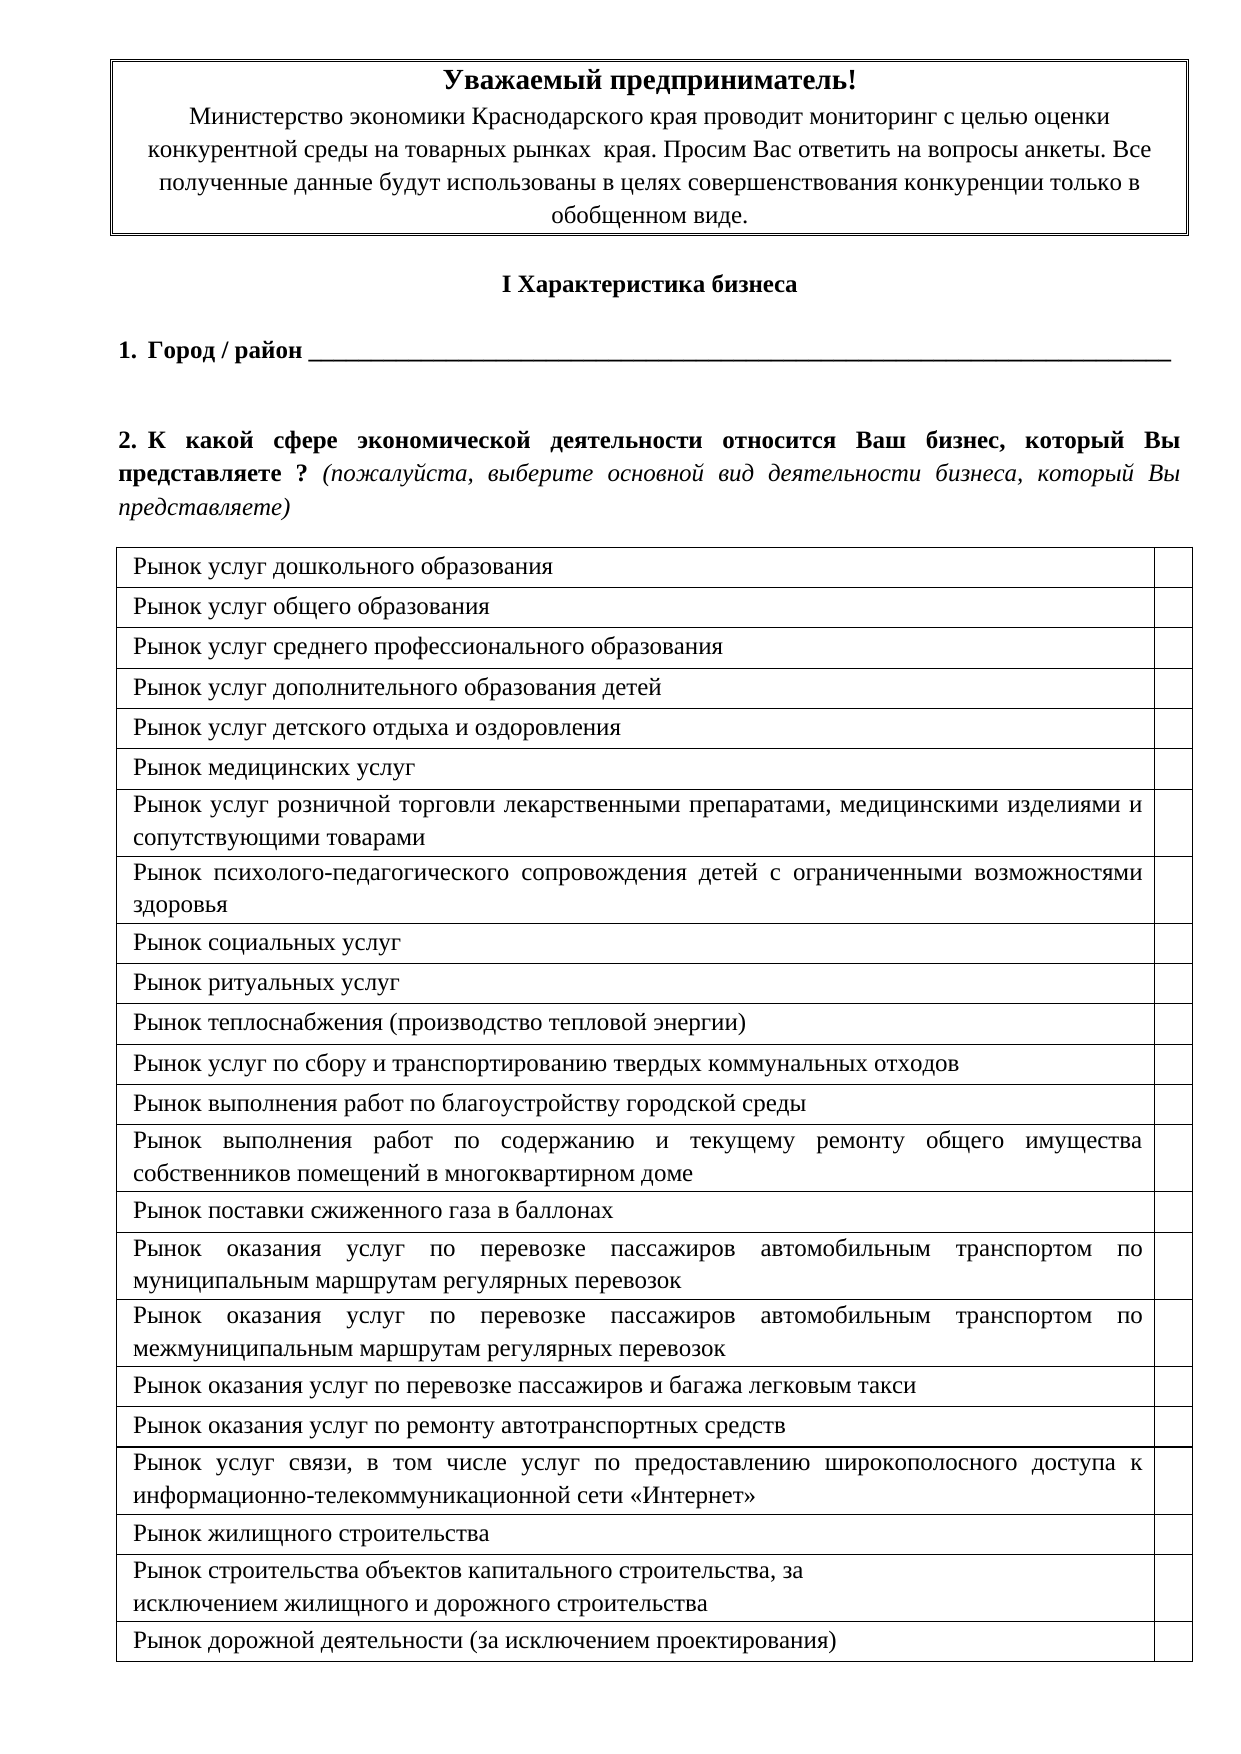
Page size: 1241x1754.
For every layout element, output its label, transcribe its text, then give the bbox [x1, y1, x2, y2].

table_cell [1155, 628, 1192, 667]
table_cell [1155, 1515, 1192, 1554]
table_cell [1155, 1622, 1192, 1661]
table_cell Рынок ритуальных услуг [117, 964, 1154, 1003]
table_cell [1155, 1004, 1192, 1043]
table_cell [1155, 964, 1192, 1003]
table_cell Рынок оказания услуг по перевозке пассажиров и багажа легковым такси [117, 1367, 1154, 1406]
table_cell [1155, 1407, 1192, 1446]
table_cell Рынок услуг розничной торговли лекарственными препаратами, медицинскими изделиями и сопутствующими товарами [117, 790, 1154, 856]
table_cell Рынок медицинских услуг [117, 749, 1154, 788]
table_cell Рынок услуг по сбору и транспортированию твердых коммунальных отходов [117, 1045, 1154, 1084]
table_cell Рынок оказания услуг по ремонту автотранспортных средств [117, 1407, 1154, 1446]
table_cell [1155, 709, 1192, 748]
table_cell [1155, 857, 1192, 923]
table_cell [1155, 1085, 1192, 1124]
table_cell [1155, 749, 1192, 788]
table_cell [1155, 790, 1192, 856]
table_cell [1155, 1448, 1192, 1513]
table_cell Рынок социальных услуг [117, 924, 1154, 963]
table_cell Рынок оказания услуг по перевозке пассажиров автомобильным транспортом по межмуниципальным маршрутам регулярных перевозок [117, 1300, 1154, 1366]
table_cell Рынок жилищного строительства [117, 1515, 1154, 1554]
table_cell Рынок выполнения работ по содержанию и текущему ремонту общего имущества собственников помещений в многоквартирном доме [117, 1125, 1154, 1191]
table_cell Рынок поставки сжиженного газа в баллонах [117, 1192, 1154, 1232]
table_header [1155, 548, 1192, 587]
table_cell Рынок услуг дополнительного образования детей [117, 669, 1154, 708]
table_cell Рынок оказания услуг по перевозке пассажиров автомобильным транспортом по муниципальным маршрутам регулярных перевозок [117, 1233, 1154, 1299]
table_header Уважаемый предприниматель! Министерство экономики Краснодарского края проводит мониторинг с целью оценки конкурентной среды на товарных рынках края. Просим Вас ответить на вопросы анкеты. Все полученные данные будут использованы в целях совершенствования конкуренции только в обобщенном виде. [113, 62, 1186, 233]
table_cell Рынок строительства объектов капитального строительства, зa исключением жилищного и дорожного строительства [117, 1555, 1154, 1621]
table_cell [1155, 669, 1192, 708]
table_cell [1155, 924, 1192, 963]
table_header Рынок услуг дошкольного образования [117, 548, 1154, 587]
table_cell Рынок услуг общего образования [117, 588, 1154, 627]
table_cell [1155, 1192, 1192, 1232]
table_cell Рынок дорожной деятельности (за исключением проектирования) [117, 1622, 1154, 1661]
table_cell Рынок услуг детского отдыха и оздоровления [117, 709, 1154, 748]
table_cell [1155, 1367, 1192, 1406]
table_cell Рынок теплоснабжения (производство тепловой энергии) [117, 1004, 1154, 1043]
table_cell [1155, 1045, 1192, 1084]
table_cell Рынок выполнения работ по благоустройству городской среды [117, 1085, 1154, 1124]
table_cell [1155, 1555, 1192, 1621]
table_cell Рынок услуг среднего профессионального образования [117, 628, 1154, 667]
table_cell Рынок услуг связи, в том числе услуг по предоставлению широкополосного доступа к информационно-телекоммуникационной сети «Интернет» [117, 1448, 1154, 1513]
table_cell [1155, 1125, 1192, 1191]
table_cell [1155, 1300, 1192, 1366]
table_cell [1155, 1233, 1192, 1299]
table_cell [1155, 588, 1192, 627]
list Город / район _____________________________________________________________________ [118, 335, 1181, 364]
list I Характеристика бизнеса [118, 269, 1181, 298]
table_cell Рынок психолого-педагогического сопровождения детей с ограниченными возможностями здоровья [117, 857, 1154, 923]
list К какой сфере экономической деятельности относится Ваш бизнес, который Вы представляете ? (пожалуйста, выберите основной вид деятельности бизнеса, который Вы представляете) [118, 426, 1181, 520]
